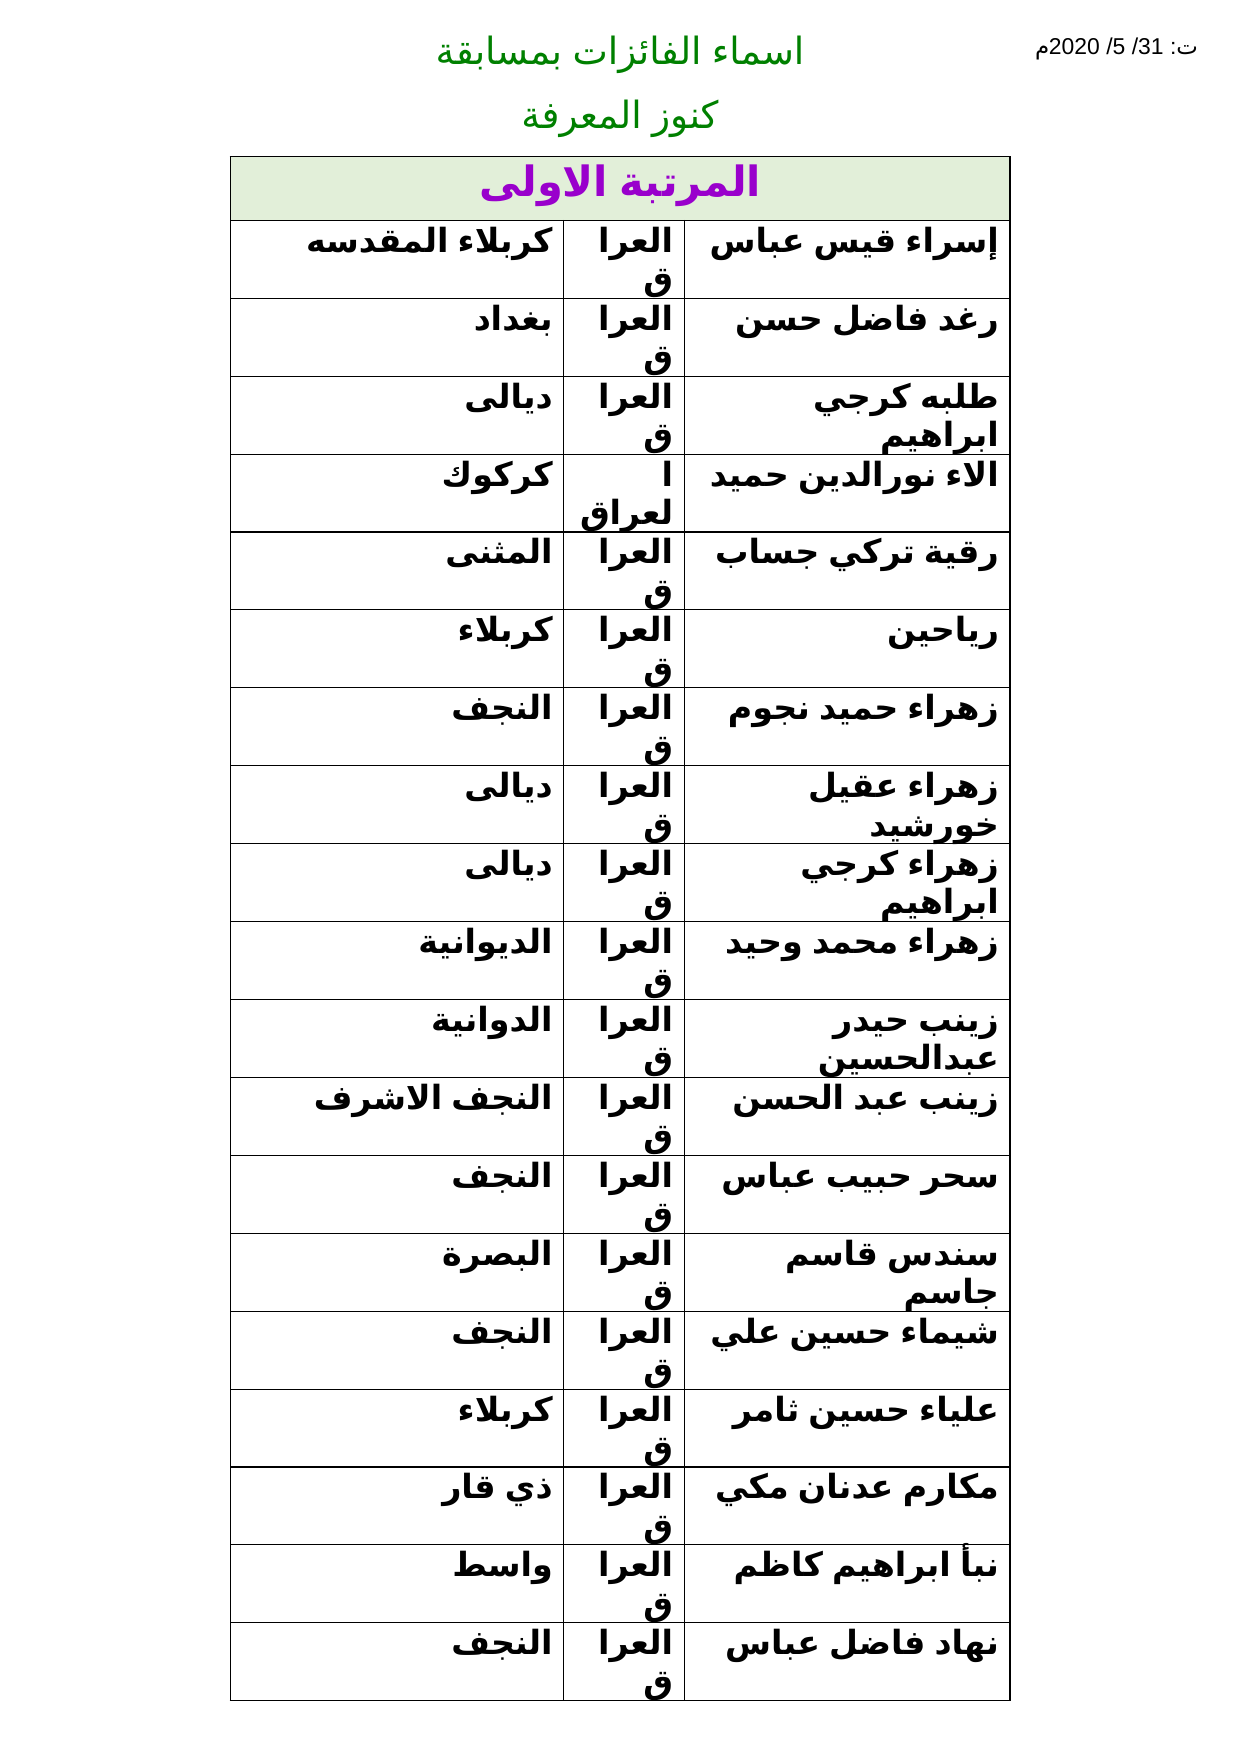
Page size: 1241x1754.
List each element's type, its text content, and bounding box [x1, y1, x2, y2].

table_cell ديالى [231, 844, 563, 921]
table_cell زهراء عقيل خورشيد [685, 766, 1009, 843]
table_cell العراق [564, 533, 684, 609]
table_cell طلبه كرجي ابراهيم [685, 377, 1009, 453]
table_cell العراق [564, 1000, 684, 1077]
table_cell النجف [231, 1623, 563, 1700]
table_cell النجف [231, 1312, 563, 1388]
table_cell رياحين [685, 610, 1009, 687]
table_cell شيماء حسين علي [685, 1312, 1009, 1388]
table_cell العراق [564, 1545, 684, 1622]
table_cell سندس قاسم جاسم [685, 1234, 1009, 1311]
table_cell مكارم عدنان مكي [685, 1468, 1009, 1544]
text كنوز المعرفة [187, 93, 1053, 136]
table_cell العراق [564, 455, 684, 531]
table_cell البصرة [231, 1234, 563, 1311]
table_header المرتبة الاولى [231, 157, 1009, 220]
table_cell العراق [564, 1390, 684, 1466]
table_cell العراق [564, 221, 684, 298]
table_cell كربلاء [231, 1390, 563, 1466]
table_cell رقية تركي جساب [685, 533, 1009, 609]
table_cell العراق [564, 1234, 684, 1311]
table_cell العراق [564, 922, 684, 999]
table_cell النجف [231, 1156, 563, 1233]
table_cell العراق [564, 299, 684, 376]
table_cell نبأ ابراهيم كاظم [685, 1545, 1009, 1622]
table_cell العراق [564, 610, 684, 687]
table_cell ذي قار [231, 1468, 563, 1544]
table_cell سحر حبيب عباس [685, 1156, 1009, 1233]
table_cell العراق [564, 688, 684, 765]
table_cell النجف [231, 688, 563, 765]
table_cell كركوك [231, 455, 563, 531]
table_cell بغداد [231, 299, 563, 376]
table_cell العراق [564, 766, 684, 843]
table_cell كربلاء المقدسه [231, 221, 563, 298]
table_cell رغد فاضل حسن [685, 299, 1009, 376]
table_cell زهراء كرجي ابراهيم [685, 844, 1009, 921]
table_cell علياء حسين ثامر [685, 1390, 1009, 1466]
table_cell العراق [564, 1623, 684, 1700]
table_cell الديوانية [231, 922, 563, 999]
table_cell كربلاء [231, 610, 563, 687]
table_cell الاء نورالدين حميد [685, 455, 1009, 531]
text اسماء الفائزات بمسابقة [187, 29, 1053, 73]
table_cell واسط [231, 1545, 563, 1622]
table_cell ديالى [231, 377, 563, 453]
table_cell زينب عبد الحسن [685, 1078, 1009, 1155]
table_cell نهاد فاضل عباس [685, 1623, 1009, 1700]
table_cell العراق [564, 1312, 684, 1388]
table_cell زهراء محمد وحيد [685, 922, 1009, 999]
table_cell العراق [564, 1468, 684, 1544]
table_cell ديالى [231, 766, 563, 843]
table_cell العراق [564, 1156, 684, 1233]
table_cell الدوانية [231, 1000, 563, 1077]
table_cell زهراء حميد نجوم [685, 688, 1009, 765]
table_cell العراق [564, 844, 684, 921]
table_cell إسراء قيس عباس [685, 221, 1009, 298]
table_cell العراق [564, 1078, 684, 1155]
table_cell زينب حيدر عبدالحسين [685, 1000, 1009, 1077]
table_cell العراق [564, 377, 684, 453]
table_cell المثنى [231, 533, 563, 609]
table_cell النجف الاشرف [231, 1078, 563, 1155]
